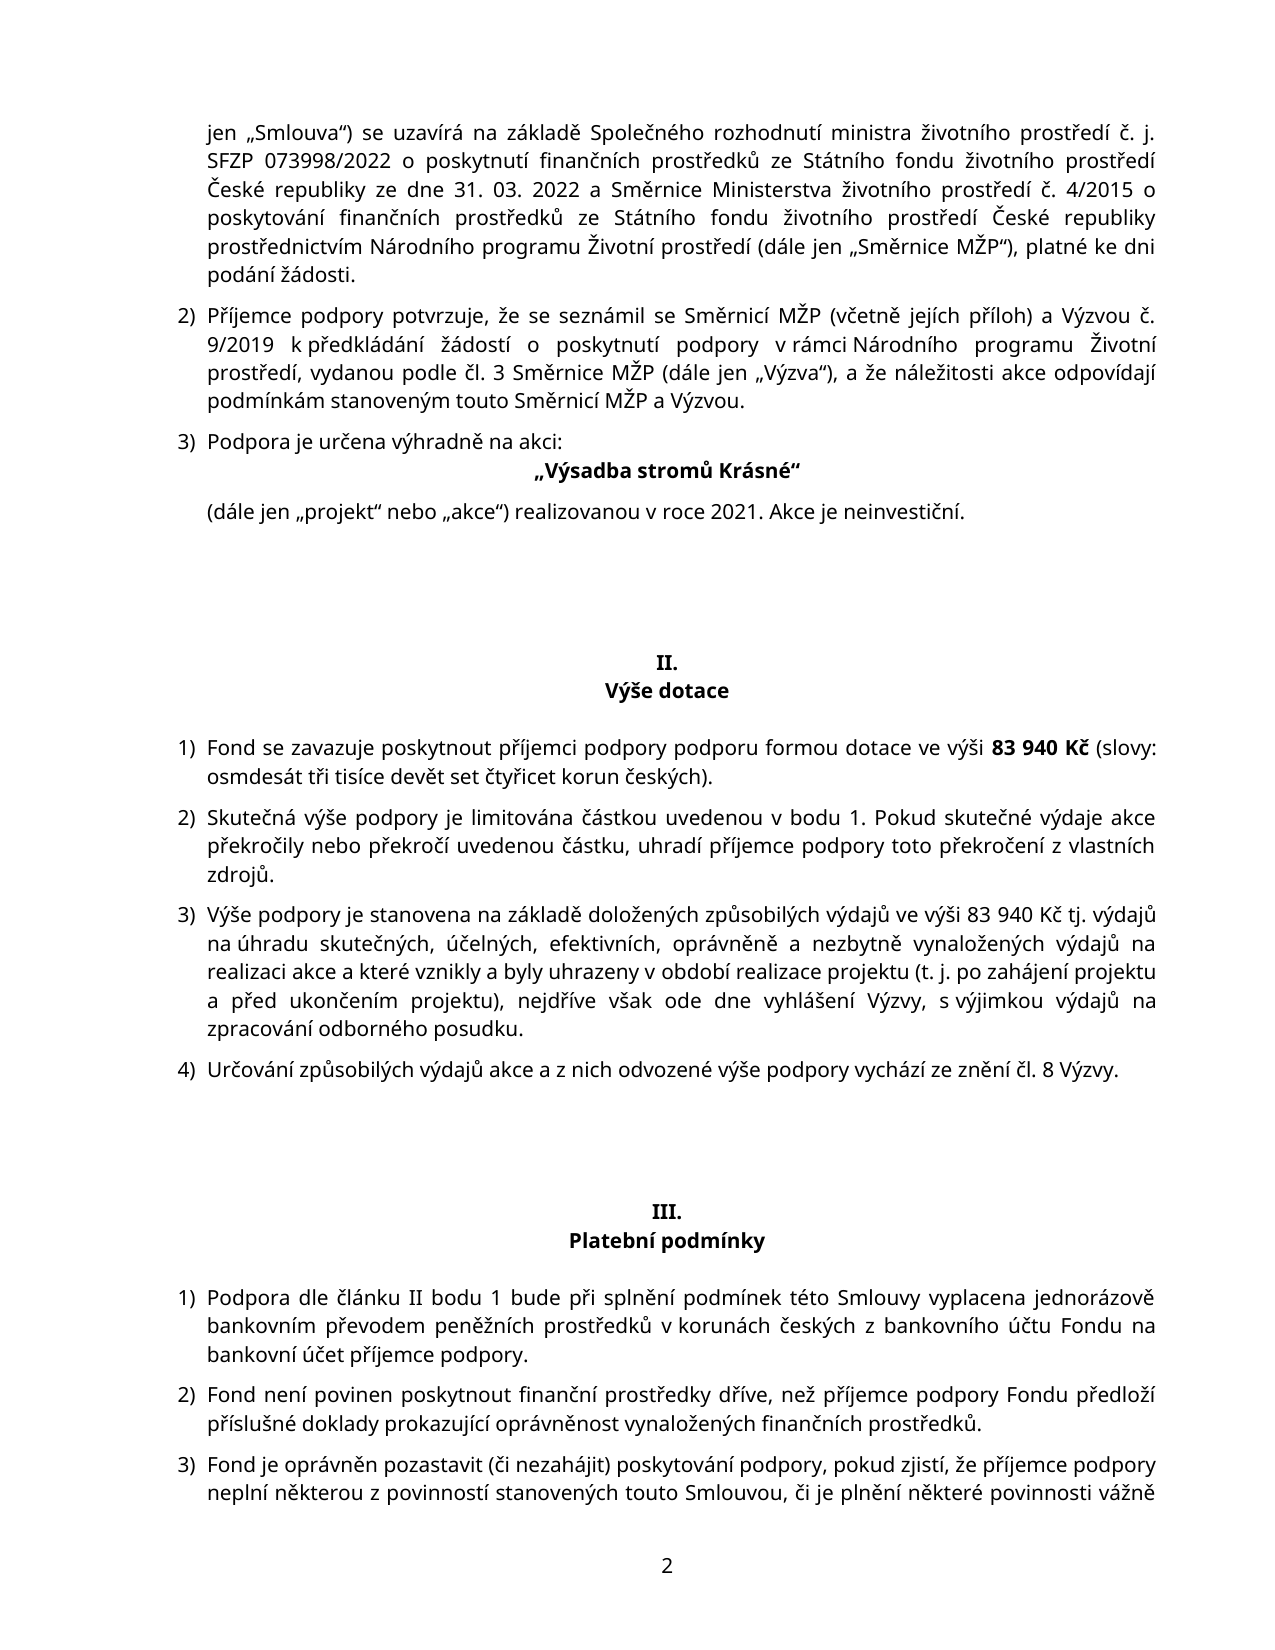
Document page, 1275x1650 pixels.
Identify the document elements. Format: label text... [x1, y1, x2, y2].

text Výše dotace [177, 677, 1157, 705]
list Podpora je určena výhradně na akci: [177, 427, 1157, 456]
list Skutečná výše podpory je limitována částkou uvedenou v bodu 1. Pokud skutečné výdaje akce překročily nebo překročí uvedenou částku, uhradí příjemce podpory toto překročení z vlastních zdrojů. [177, 803, 1157, 888]
list Výše podpory je stanovena na základě doložených způsobilých výdajů ve výši 83 940 Kč tj. výdajů na úhradu skutečných, účelných, efektivních, oprávněně a nezbytně vynaložených výdajů na realizaci akce a které vznikly a byly uhrazeny v období realizace projektu (t. j. po zahájení projektu a před ukončením projektu), nejdříve však ode dne vyhlášení Výzvy, s výjimkou výdajů na zpracování odborného posudku. [177, 901, 1157, 1043]
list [177, 118, 1157, 289]
list Příjemce podpory potvrzuje, že se seznámil se Směrnicí MŽP (včetně jejích příloh) a Výzvou č. 9/2019 k předkládání žádostí o poskytnutí podpory v rámci Národního programu Životní prostředí, vydanou podle čl. 3 Směrnice MŽP (dále jen „Výzva“), a že náležitosti akce odpovídají podmínkám stanoveným touto Směrnicí MŽP a Výzvou. [177, 301, 1157, 415]
text „Výsadba stromů Krásné“ [177, 456, 1157, 484]
text (dále jen „projekt“ nebo „akce“) realizovanou v roce 2021. Akce je neinvestiční. [207, 497, 1157, 525]
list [177, 1450, 1157, 1507]
list Fond není povinen poskytnout finanční prostředky dříve, než příjemce podpory Fondu předloží příslušné doklady prokazující oprávněnost vynaložených finančních prostředků. [177, 1381, 1157, 1437]
list Podpora dle článku II bodu 1 bude při splnění podmínek této Smlouvy vyplacena jednorázově bankovním převodem peněžních prostředků v korunách českých z bankovního účtu Fondu na bankovní účet příjemce podpory. [177, 1283, 1157, 1368]
text III. [177, 1197, 1157, 1226]
text II. [177, 648, 1157, 677]
list Určování způsobilých výdajů akce a z nich odvozené výše podpory vychází ze znění čl. 8 Výzvy. [177, 1055, 1157, 1084]
text Platební podmínky [177, 1226, 1157, 1254]
list Fond se zavazuje poskytnout příjemci podpory podporu formou dotace ve výši 83 940 Kč (slovy: osmdesát tři tisíce devět set čtyřicet korun českých). [177, 733, 1157, 790]
